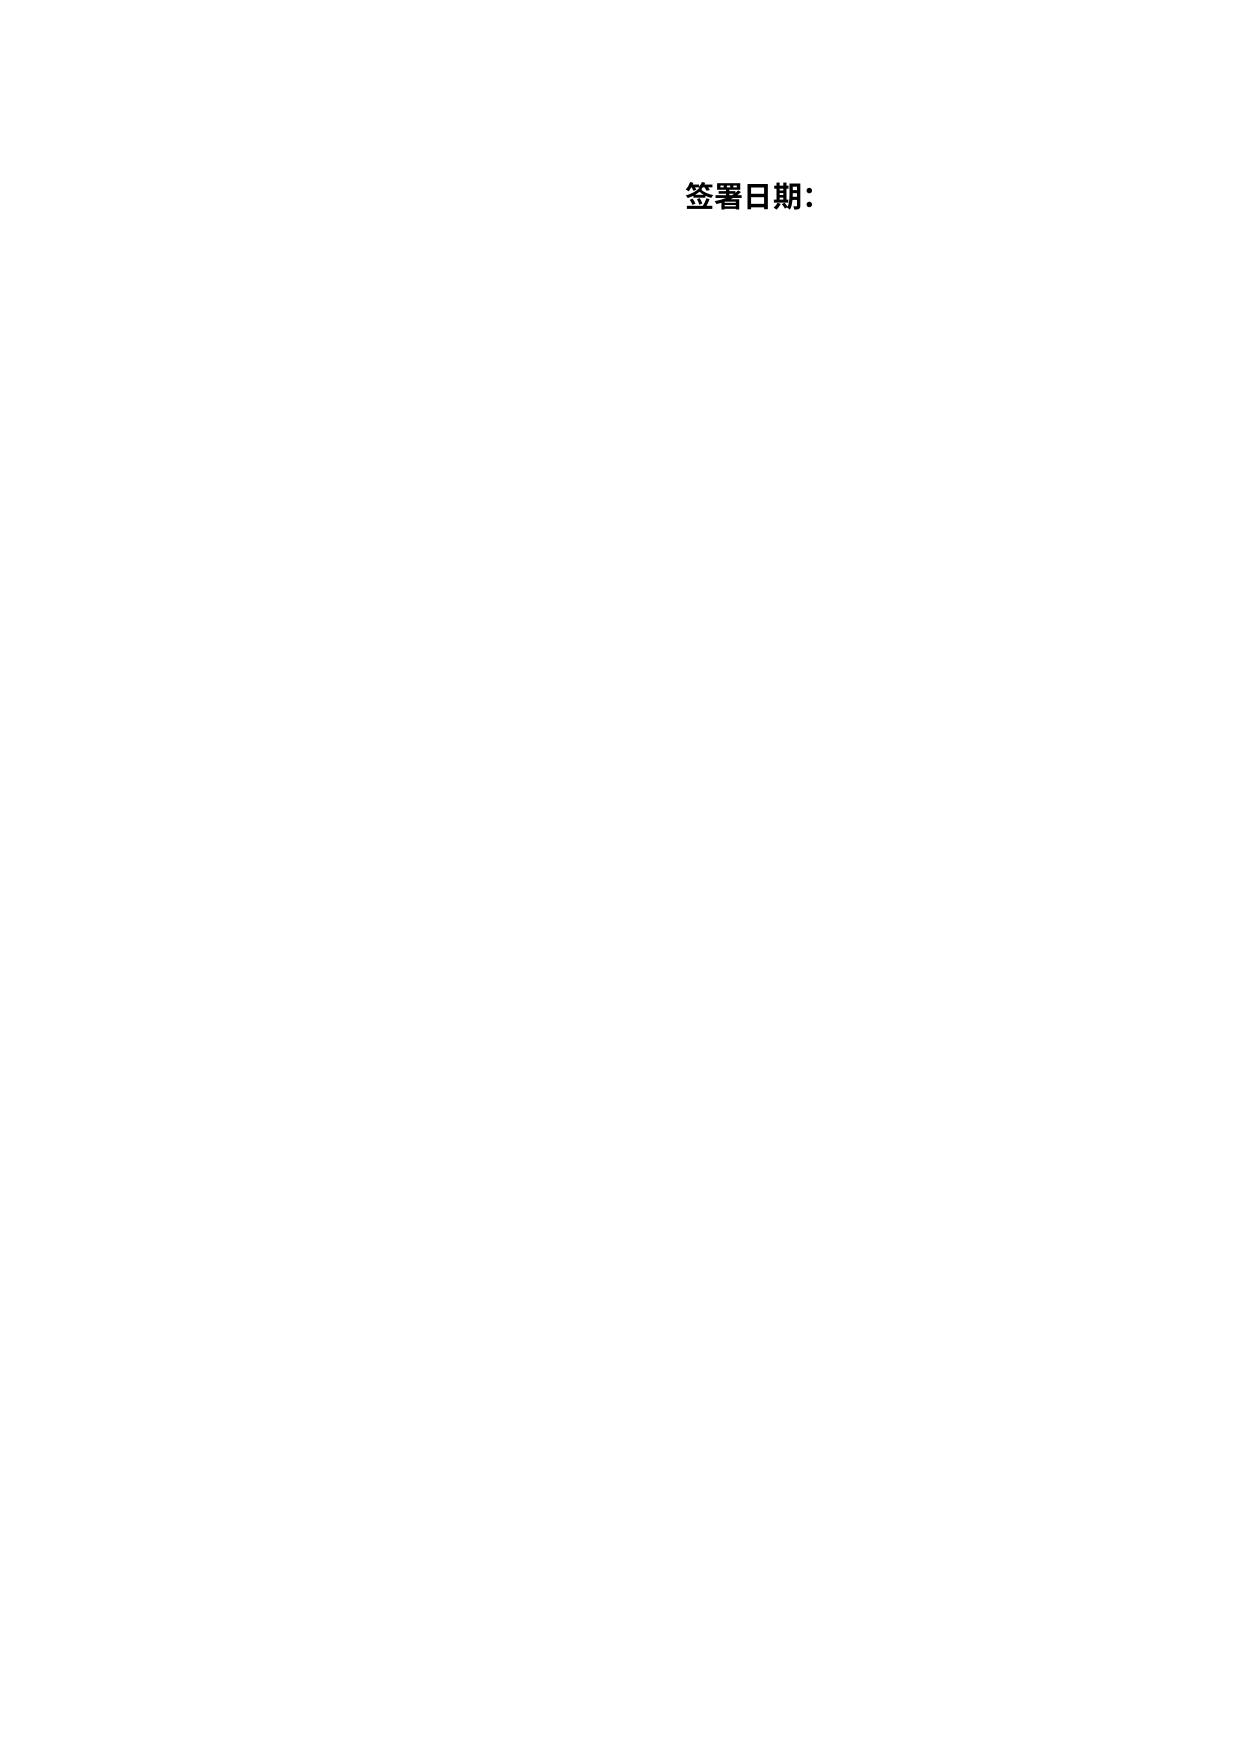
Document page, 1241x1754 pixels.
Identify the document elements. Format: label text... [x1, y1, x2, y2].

text 签署日期： [187, 162, 1053, 227]
